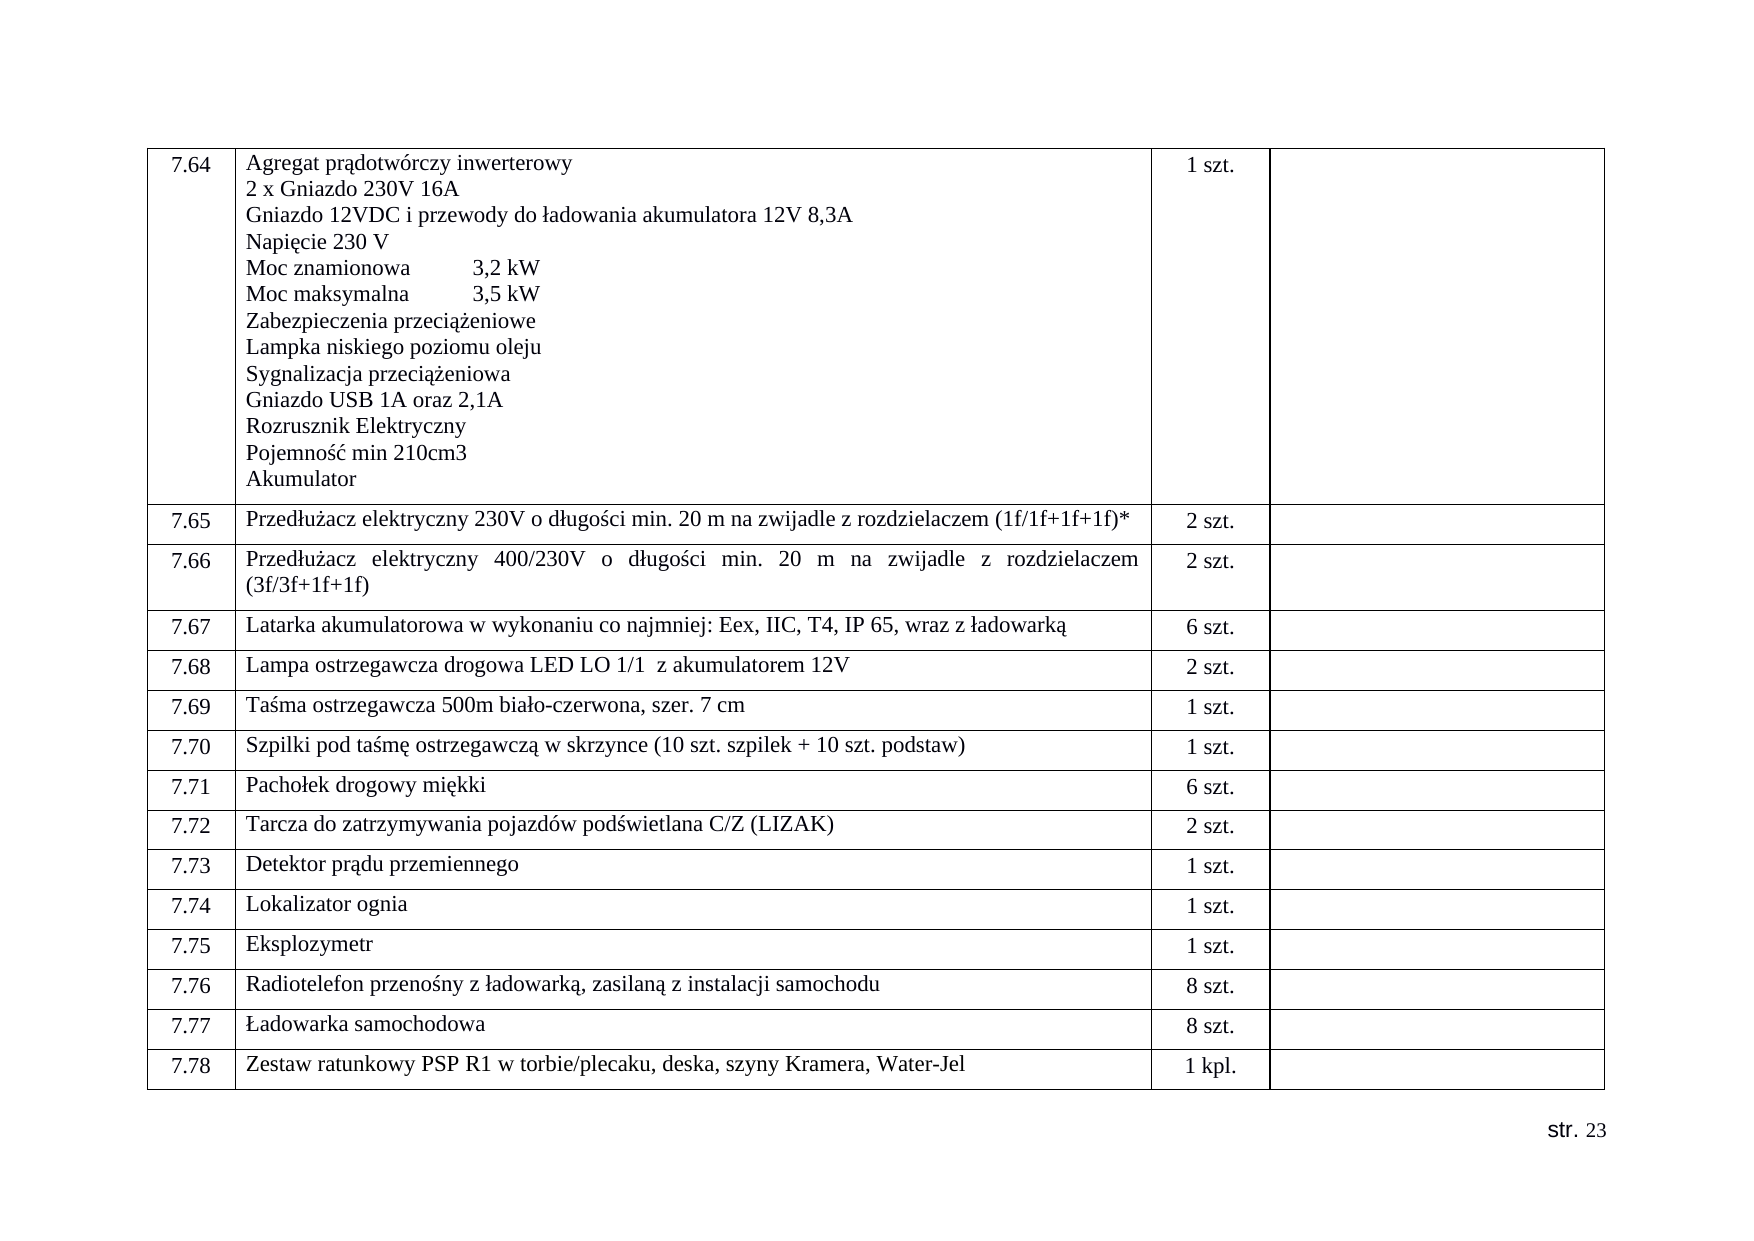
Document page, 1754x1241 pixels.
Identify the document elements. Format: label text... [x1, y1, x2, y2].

table_cell [1271, 1010, 1604, 1049]
table_cell [1271, 611, 1604, 650]
table_cell Tarcza do zatrzymywania pojazdów podświetlana C/Z (LIZAK) [236, 811, 1151, 849]
table_cell 7.71 [148, 771, 235, 809]
table_cell 1 szt. [1152, 731, 1269, 769]
table_cell 6 szt. [1152, 771, 1269, 809]
table_cell [1271, 890, 1604, 929]
table_cell 1 szt. [1152, 930, 1269, 969]
table_cell 7.77 [148, 1010, 235, 1049]
table_cell 1 szt. [1152, 149, 1269, 504]
table_cell 7.64 [148, 149, 235, 504]
table_cell 7.69 [148, 691, 235, 730]
table_cell Ładowarka samochodowa [236, 1010, 1151, 1049]
table_cell 7.75 [148, 930, 235, 969]
table_cell Radiotelefon przenośny z ładowarką, zasilaną z instalacji samochodu [236, 970, 1151, 1009]
table_cell [1271, 691, 1604, 730]
table_cell 2 szt. [1152, 811, 1269, 849]
table_cell 2 szt. [1152, 651, 1269, 690]
table_cell Szpilki pod taśmę ostrzegawczą w skrzynce (10 szt. szpilek + 10 szt. podstaw) [236, 731, 1151, 769]
table_cell Lampa ostrzegawcza drogowa LED LO 1/1 z akumulatorem 12V [236, 651, 1151, 690]
table_cell [1271, 970, 1604, 1009]
table_cell 1 szt. [1152, 850, 1269, 889]
table_cell [1271, 149, 1604, 504]
table_cell 7.66 [148, 545, 235, 610]
table_cell [1271, 1050, 1604, 1089]
table_cell 1 szt. [1152, 691, 1269, 730]
table_cell [1271, 545, 1604, 610]
table_cell 2 szt. [1152, 545, 1269, 610]
table_cell [1271, 850, 1604, 889]
table_cell 7.78 [148, 1050, 235, 1089]
table_cell 8 szt. [1152, 970, 1269, 1009]
table_cell Detektor prądu przemiennego [236, 850, 1151, 889]
table_cell Taśma ostrzegawcza 500m biało-czerwona, szer. 7 cm [236, 691, 1151, 730]
table_cell Zestaw ratunkowy PSP R1 w torbie/plecaku, deska, szyny Kramera, Water-Jel [236, 1050, 1151, 1089]
table_cell 7.70 [148, 731, 235, 769]
table_cell 2 szt. [1152, 505, 1269, 544]
table_cell 1 kpl. [1152, 1050, 1269, 1089]
table_cell [1271, 930, 1604, 969]
table_cell 6 szt. [1152, 611, 1269, 650]
table_cell Przedłużacz elektryczny 400/230V o długości min. 20 m na zwijadle z rozdzielaczem (3f/3f+1f+1f) [236, 545, 1151, 610]
table_cell Przedłużacz elektryczny 230V o długości min. 20 m na zwijadle z rozdzielaczem (1f/1f+1f+1f)* [236, 505, 1151, 544]
table_cell Lokalizator ognia [236, 890, 1151, 929]
table_cell Pachołek drogowy miękki [236, 771, 1151, 809]
table_cell Eksplozymetr [236, 930, 1151, 969]
table_cell 7.65 [148, 505, 235, 544]
table_cell 7.67 [148, 611, 235, 650]
table_cell Agregat prądotwórczy inwerterowy 2 x Gniazdo 230V 16A Gniazdo 12VDC i przewody do ładowania akumulatora 12V 8,3A Napięcie 230 V Moc znamionowa 3,2 kW Moc maksymalna 3,5 kW Zabezpieczenia przeciążeniowe Lampka niskiego poziomu oleju Sygnalizacja przeciążeniowa Gniazdo USB 1A oraz 2,1A Rozrusznik Elektryczny Pojemność min 210cm3 Akumulator [236, 149, 1151, 504]
table_cell [1271, 505, 1604, 544]
table_cell 7.76 [148, 970, 235, 1009]
table_cell [1271, 731, 1604, 769]
table_cell 7.74 [148, 890, 235, 929]
table_cell 8 szt. [1152, 1010, 1269, 1049]
table_cell [1271, 771, 1604, 809]
table_cell Latarka akumulatorowa w wykonaniu co najmniej: Eex, IIC, T4, IP 65, wraz z ładowarką [236, 611, 1151, 650]
table_cell [1271, 811, 1604, 849]
table_cell 7.72 [148, 811, 235, 849]
table_cell 7.68 [148, 651, 235, 690]
table_cell 1 szt. [1152, 890, 1269, 929]
table_cell 7.73 [148, 850, 235, 889]
table_cell [1271, 651, 1604, 690]
